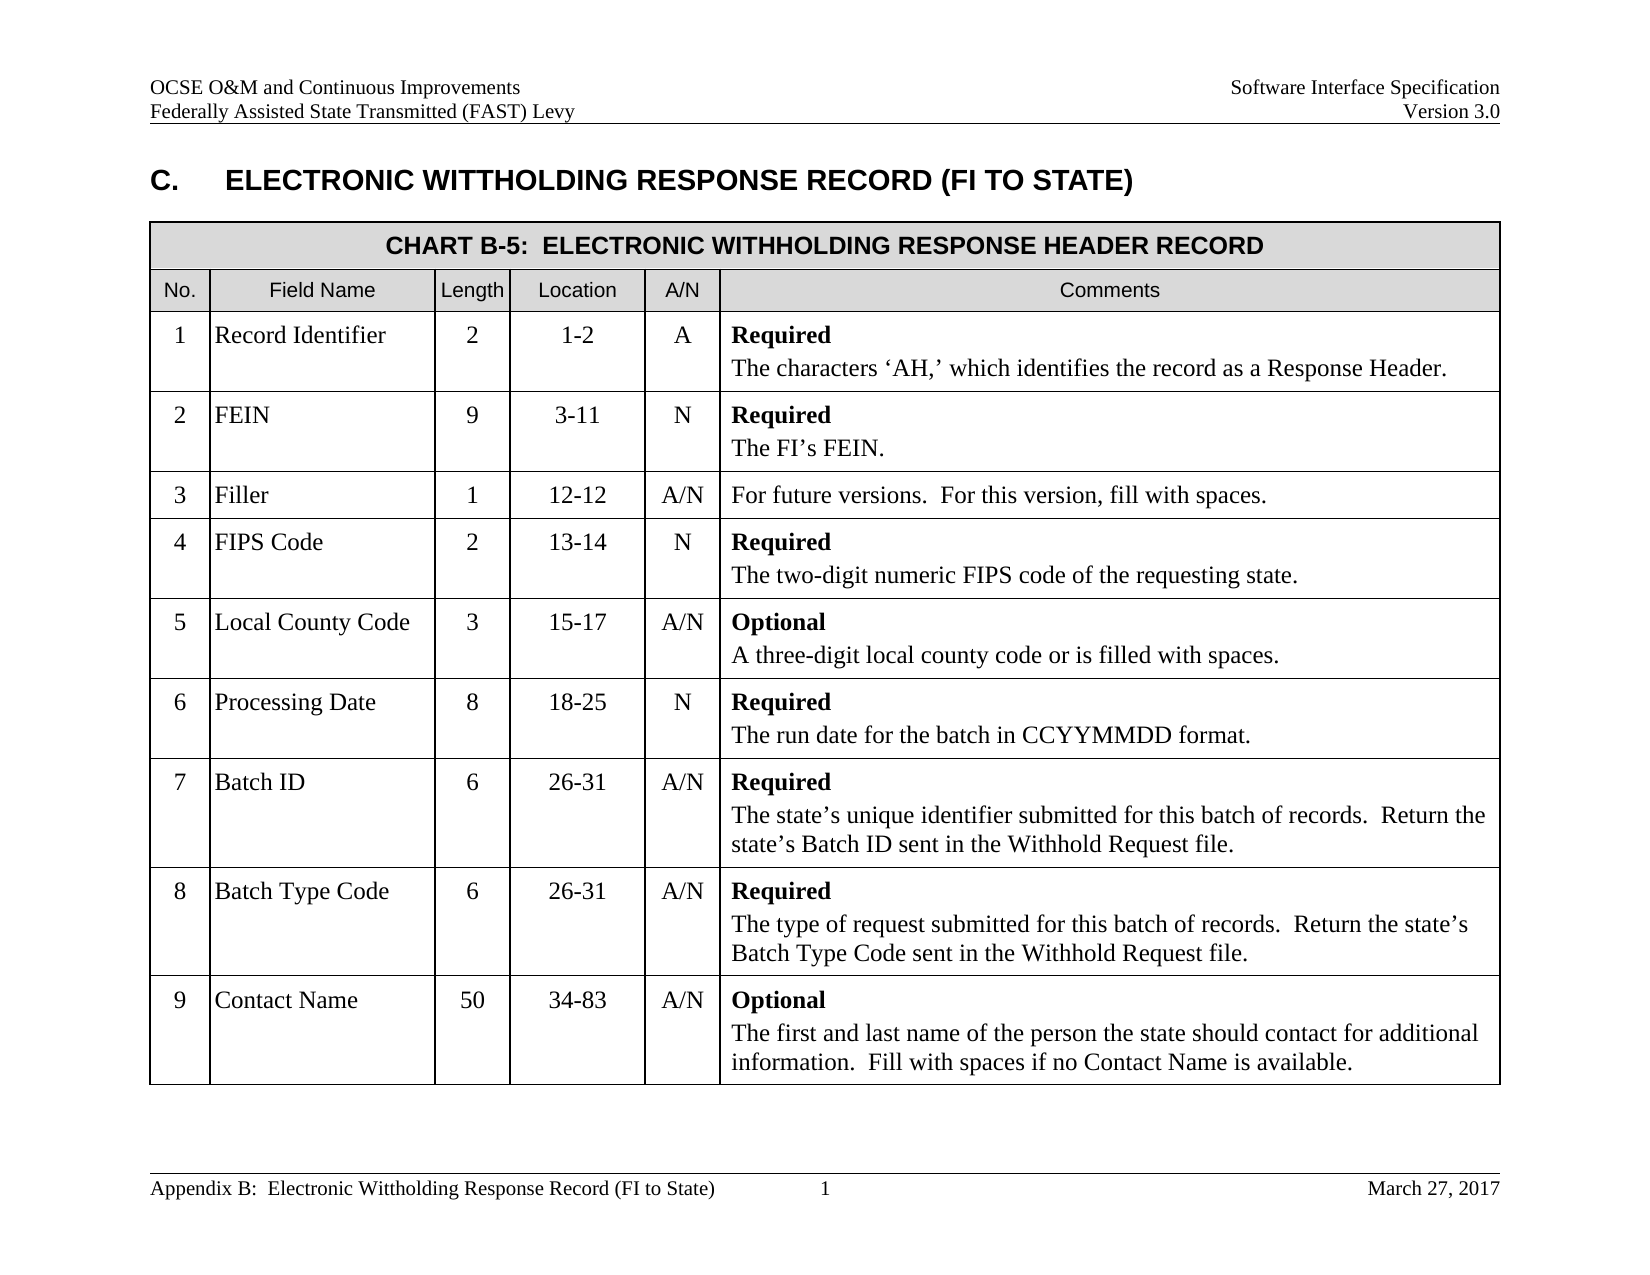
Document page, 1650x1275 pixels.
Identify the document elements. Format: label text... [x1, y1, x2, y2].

table_cell FEIN [211, 392, 434, 471]
table_cell No. [151, 270, 209, 311]
table_cell Optional The first and last name of the person the state should contact for additional information. Fill with spaces if no Contact Name is available. [721, 976, 1499, 1084]
table_cell N [646, 679, 719, 758]
table_cell 9 [151, 976, 209, 1084]
table_cell Contact Name [211, 976, 434, 1084]
table_cell FIPS Code [211, 519, 434, 598]
table_cell 18-25 [511, 679, 644, 758]
table_cell 5 [151, 599, 209, 678]
table_cell N [646, 519, 719, 598]
table_cell 2 [151, 392, 209, 471]
table_cell 7 [151, 759, 209, 867]
table_cell 6 [436, 868, 509, 975]
table_cell 4 [151, 519, 209, 598]
table_cell A/N [646, 270, 719, 311]
table_cell 26-31 [511, 759, 644, 867]
table_cell 3 [151, 472, 209, 518]
table_cell A [646, 312, 719, 391]
table_cell 13-14 [511, 519, 644, 598]
table_cell 6 [151, 679, 209, 758]
table_cell 8 [151, 868, 209, 975]
table_cell 8 [436, 679, 509, 758]
table_cell 34-83 [511, 976, 644, 1084]
table_cell Field Name [211, 270, 434, 311]
table_cell Record Identifier [211, 312, 434, 391]
table_cell 3-11 [511, 392, 644, 471]
table_cell A/N [646, 976, 719, 1084]
table_cell Required The characters ‘AH,’ which identifies the record as a Response Header. [721, 312, 1499, 391]
table_cell 12-12 [511, 472, 644, 518]
table_cell 9 [436, 392, 509, 471]
table_cell 2 [436, 312, 509, 391]
table_cell 26-31 [511, 868, 644, 975]
table_cell 50 [436, 976, 509, 1084]
table_cell Comments [721, 270, 1499, 311]
subtitle Electronic Wittholding Response Record (FI to State) [150, 163, 1500, 196]
table_cell Batch ID [211, 759, 434, 867]
table_cell 1 [151, 312, 209, 391]
table_cell 6 [436, 759, 509, 867]
table_cell 2 [436, 519, 509, 598]
table_cell 1-2 [511, 312, 644, 391]
table_cell Required The FI’s FEIN. [721, 392, 1499, 471]
table_cell Required The two-digit numeric FIPS code of the requesting state. [721, 519, 1499, 598]
table_cell Processing Date [211, 679, 434, 758]
table_cell N [646, 392, 719, 471]
table_cell A/N [646, 599, 719, 678]
table_cell A/N [646, 472, 719, 518]
table_cell Batch Type Code [211, 868, 434, 975]
table_cell Optional A three-digit local county code or is filled with spaces. [721, 599, 1499, 678]
table_cell Required The run date for the batch in CCYYMMDD format. [721, 679, 1499, 758]
table_cell Filler [211, 472, 434, 518]
table_cell Location [511, 270, 644, 311]
table_cell 15-17 [511, 599, 644, 678]
table_cell A/N [646, 759, 719, 867]
table_cell Length [436, 270, 509, 311]
table_cell Local County Code [211, 599, 434, 678]
table_cell 1 [436, 472, 509, 518]
table_cell For future versions. For this version, fill with spaces. [721, 472, 1499, 518]
table_cell Required The state’s unique identifier submitted for this batch of records. Return the state’s Batch ID sent in the Withhold Request file. [721, 759, 1499, 867]
table_cell A/N [646, 868, 719, 975]
table_cell Required The type of request submitted for this batch of records. Return the state’s Batch Type Code sent in the Withhold Request file. [721, 868, 1499, 975]
table_cell 3 [436, 599, 509, 678]
